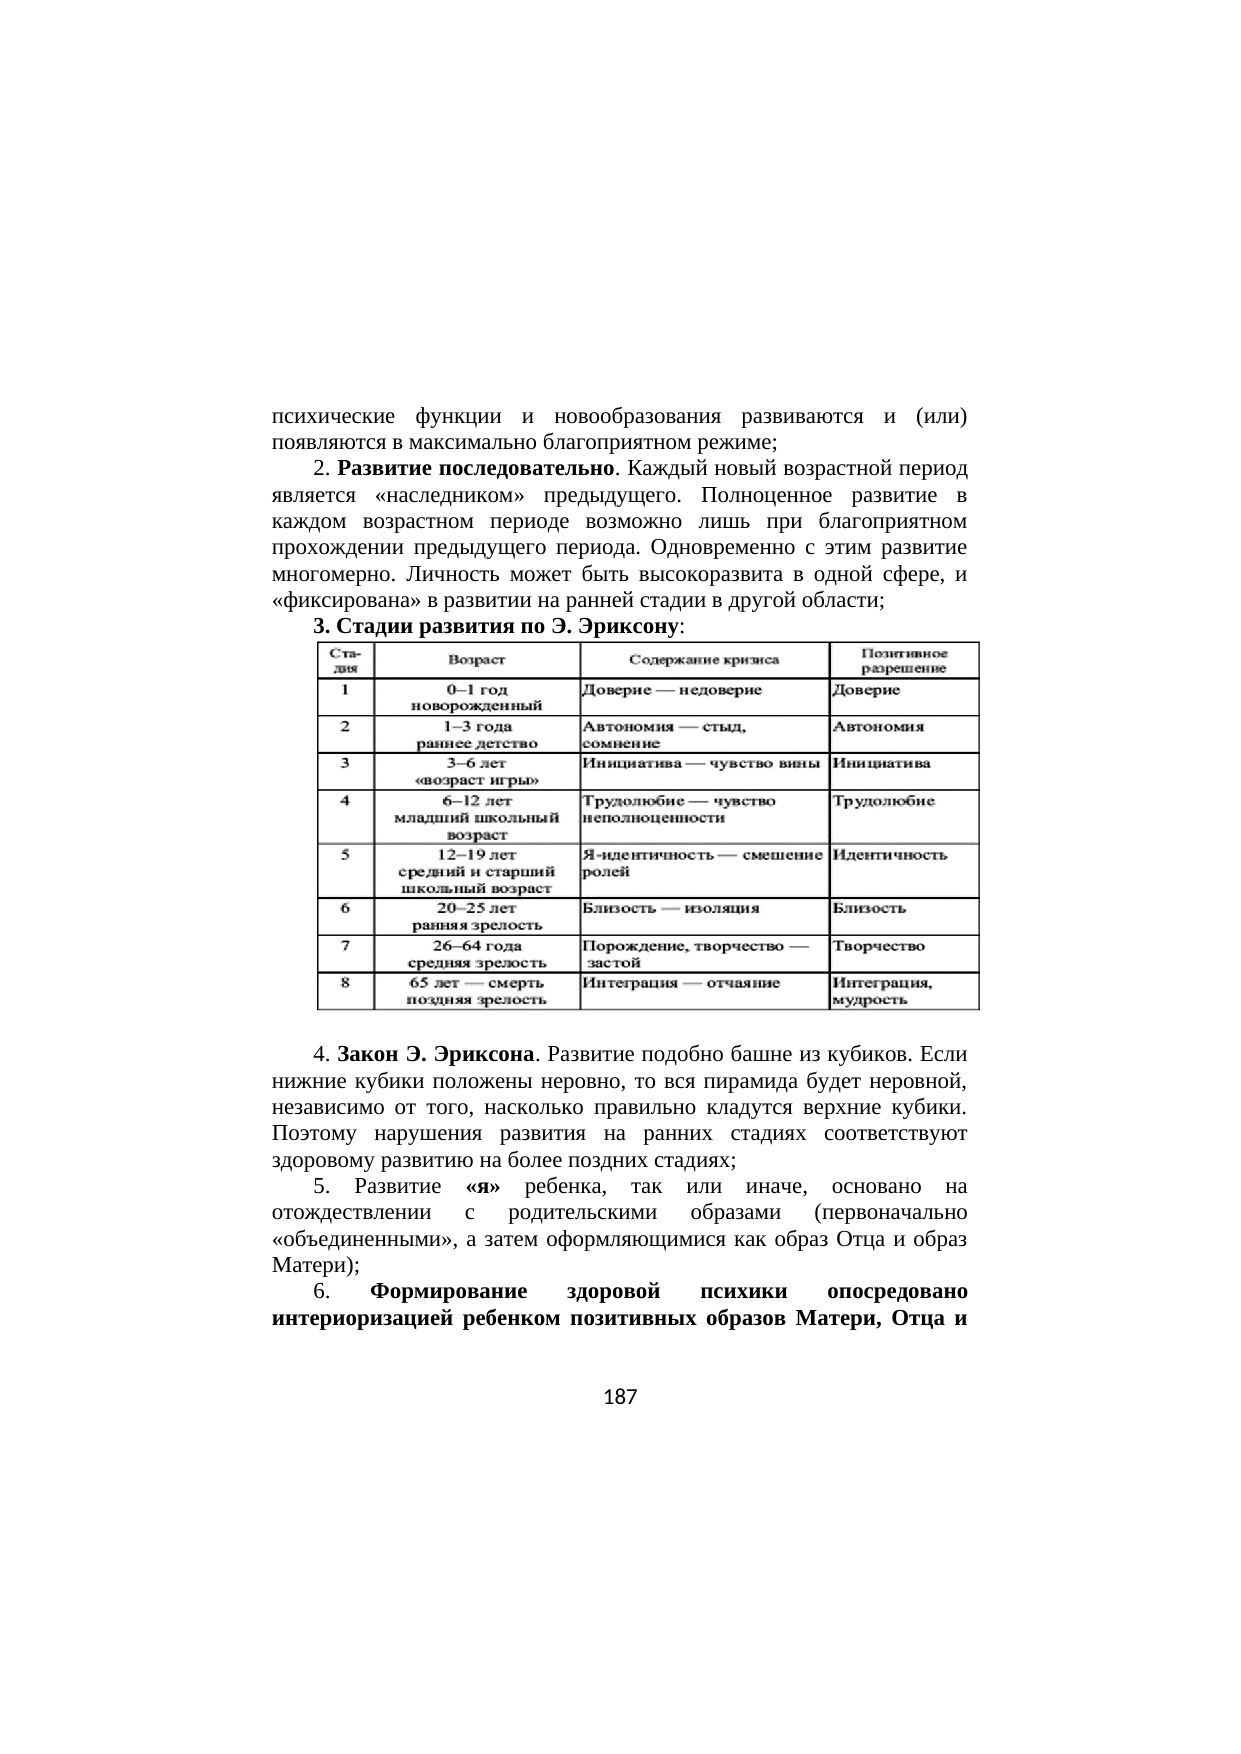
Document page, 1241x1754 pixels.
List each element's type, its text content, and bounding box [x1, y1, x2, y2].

text 4. Закон Э. Эриксона. Развитие подобно башне из кубиков. Если нижние кубики положены неровно, то вся пирамида будет неровной, независимо от того, насколько правильно кладутся верхние кубики. Поэтому нарушения развития на ранних стадиях соответствуют здоровому развитию на более поздних стадиях; [272, 1040, 968, 1172]
text 5. Развитие «я» ребенка, так или иначе, основано на отождествлении с родительскими образами (первоначально «объединенными», а затем оформляющимися как образ Отца и образ Матери); [272, 1172, 968, 1277]
text 3. Стадии развития по Э. Эриксону: [272, 612, 968, 639]
picture [313, 638, 982, 1013]
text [272, 402, 968, 454]
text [272, 1277, 968, 1330]
text 2. Развитие последовательно. Каждый новый возрастной период является «наследником» предыдущего. Полноценное развитие в каждом возрастном периоде возможно лишь при благоприятном прохождении предыдущего периода. Одновременно с этим развитие многомерно. Личность может быть высокоразвита в одной сфере, и «фиксирована» в развитии на ранней стадии в другой области; [272, 454, 968, 612]
